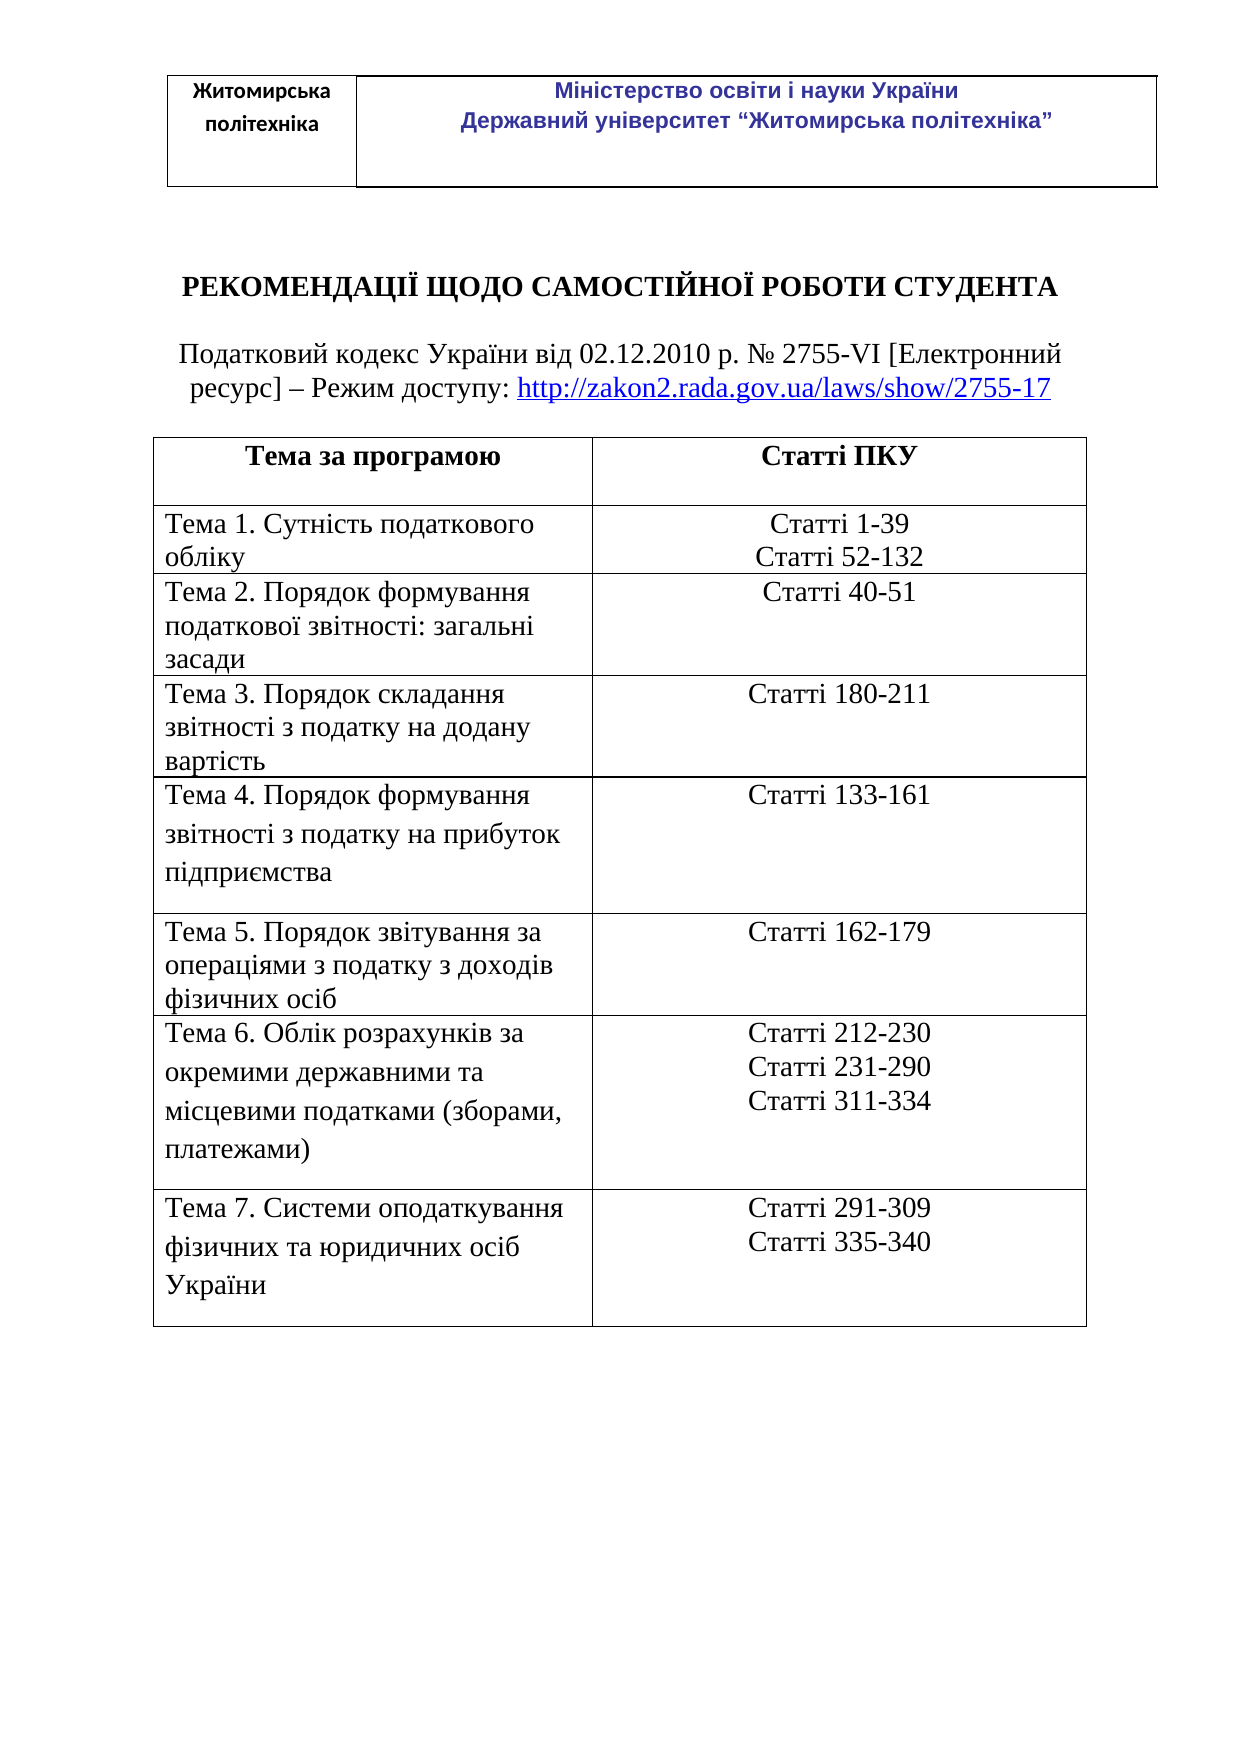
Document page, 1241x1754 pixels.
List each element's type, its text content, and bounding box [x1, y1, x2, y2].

text Податковий кодекс України від 02.12.2010 р. № 2755-VI [Електронний ресурс] – Режим доступу: http://zakon2.rada.gov.ua/laws/show/2755-17 [164, 336, 1076, 403]
text РЕКОМЕНДАЦІЇ ЩОДО САМОСТІЙНОЇ РОБОТИ СТУДЕНТА [164, 269, 1076, 303]
table_cell Статті 1-39 Статті 52-132 [593, 506, 1086, 573]
table_cell Статті 133-161 [593, 778, 1086, 913]
table_cell Статті 40-51 [593, 574, 1086, 675]
table_cell Статті 162-179 [593, 914, 1086, 1014]
table_cell Тема 3. Порядок складання звітності з податку на додану вартість [154, 676, 592, 776]
table_cell Тема 6. Облік розрахунків за окремими державними та місцевими податками (зборами, платежами) [154, 1016, 592, 1189]
table_cell Тема 4. Порядок формування звітності з податку на прибуток підприємства [154, 778, 592, 913]
table_cell Статті 291-309 Статті 335-340 [593, 1190, 1086, 1326]
table_cell Тема 2. Порядок формування податкової звітності: загальні засади [154, 574, 592, 675]
table_cell Тема 5. Порядок звітування за операціями з податку з доходів фізичних осіб [154, 914, 592, 1014]
table_header Статті ПКУ [593, 438, 1086, 505]
table_cell Тема 1. Сутність податкового обліку [154, 506, 592, 573]
table_cell Статті 212-230 Статті 231-290 Статті 311-334 [593, 1016, 1086, 1189]
table_cell Тема 7. Системи оподаткування фізичних та юридичних осіб України [154, 1190, 592, 1326]
table_cell Статті 180-211 [593, 676, 1086, 776]
table_header Тема за програмою [154, 438, 592, 505]
